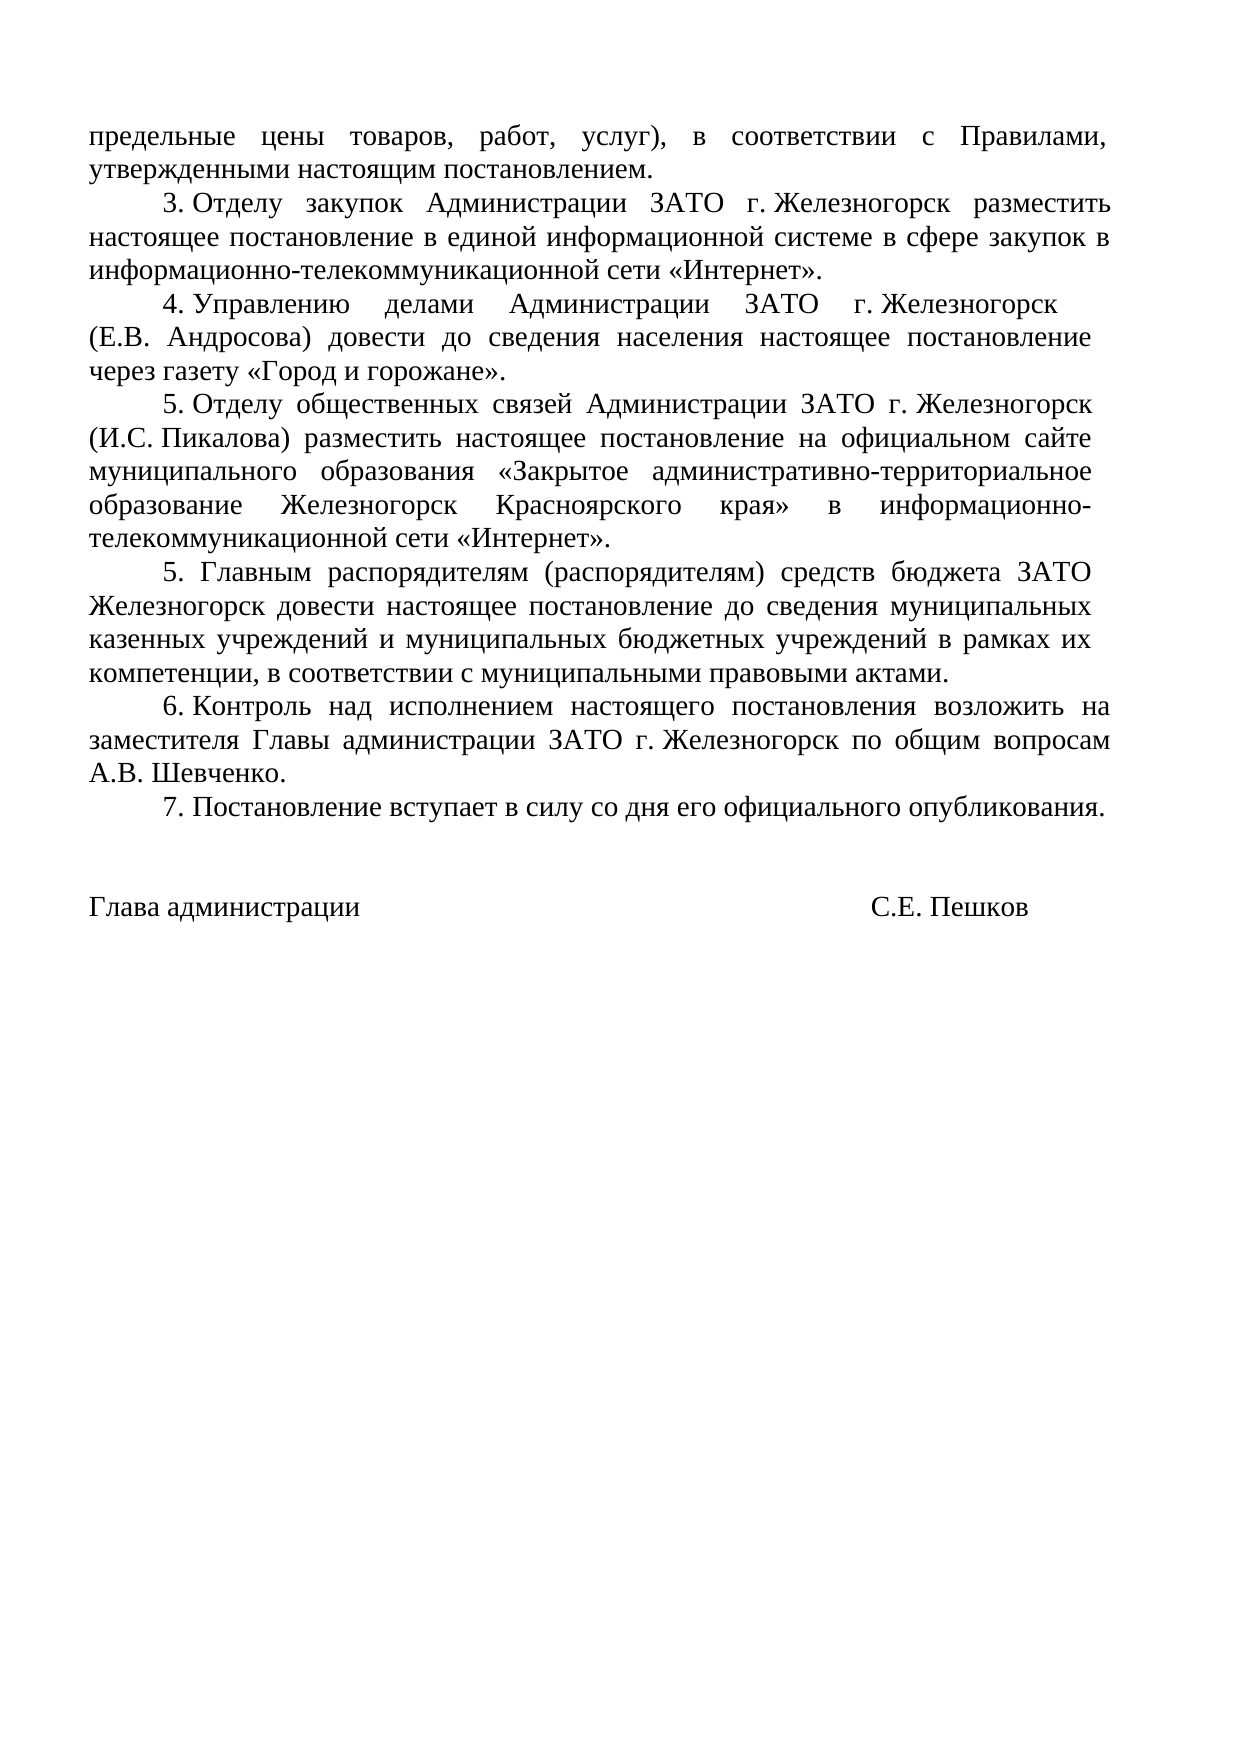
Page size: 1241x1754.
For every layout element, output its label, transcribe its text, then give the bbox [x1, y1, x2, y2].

list Управлению делами Администрации ЗАТО г. Железногорск (Е.В. Андросова) довести до сведения населения настоящее постановление через газету «Город и горожане». [89, 286, 1092, 386]
list Отделу общественных связей Администрации ЗАТО г. Железногорск (И.С. Пикалова) разместить настоящее постановление на официальном сайте муниципального образования «Закрытое административно-территориальное образование Железногорск Красноярского края» в информационно-телекоммуникационной сети «Интернет». [89, 386, 1092, 554]
list Постановление вступает в силу со дня его официального опубликования. [89, 789, 1111, 822]
table_header Глава администрации [78, 890, 626, 923]
table_header С.Е. Пешков [626, 890, 1101, 923]
list Отделу закупок Администрации ЗАТО г. Железногорск разместить настоящее постановление в единой информационной системе в сфере закупок в информационно-телекоммуникационной сети «Интернет». [89, 185, 1111, 286]
list Контроль над исполнением настоящего постановления возложить на заместителя Главы администрации ЗАТО г. Железногорск по общим вопросам А.В. Шевченко. [89, 688, 1111, 789]
text 5. Главным распорядителям (распорядителям) средств бюджета ЗАТО Железногорск довести настоящее постановление до сведения муниципальных казенных учреждений и муниципальных бюджетных учреждений в рамках их компетенции, в соответствии с муниципальными правовыми актами. [89, 554, 1092, 688]
